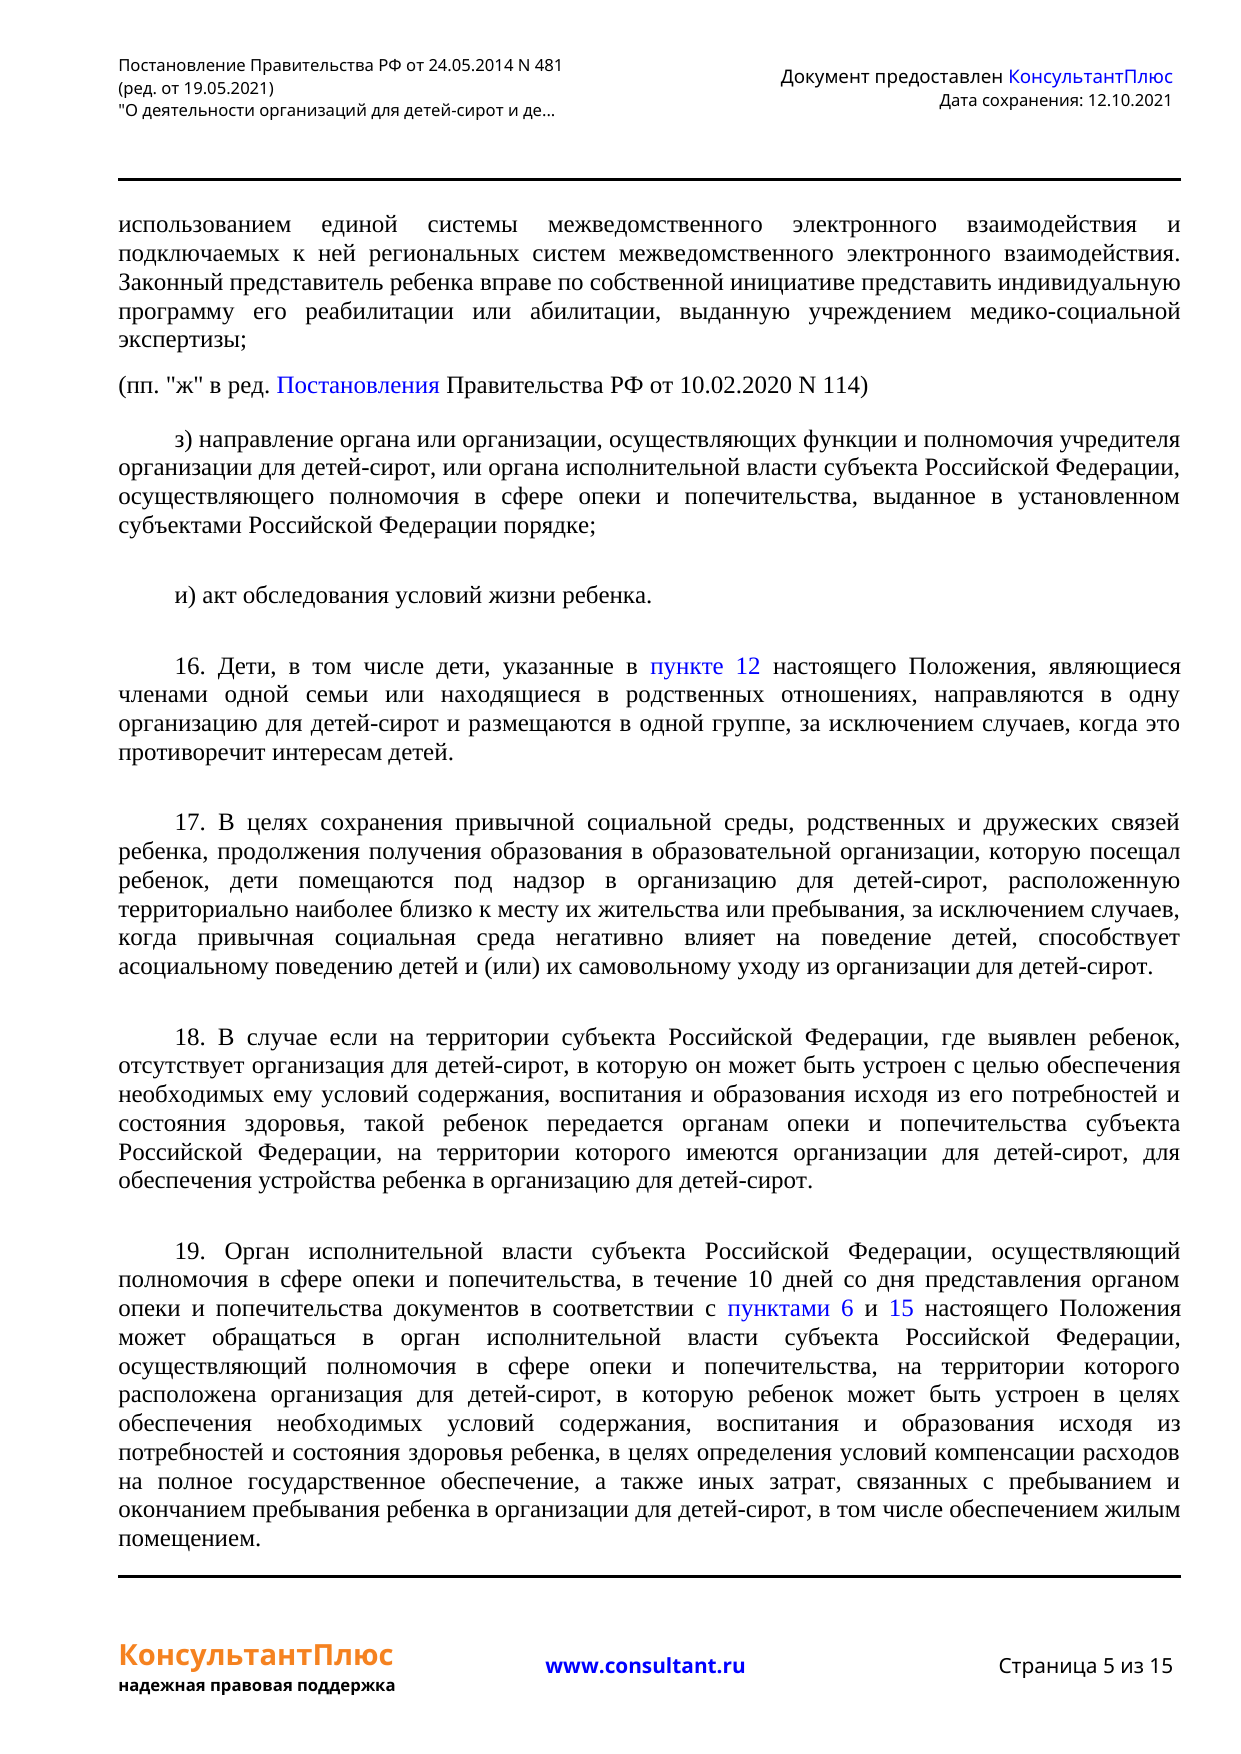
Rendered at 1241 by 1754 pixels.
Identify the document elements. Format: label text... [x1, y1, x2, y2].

text и) акт обследования условий жизни ребенка. [118, 580, 1181, 609]
text 19. Орган исполнительной власти субъекта Российской Федерации, осуществляющий полномочия в сфере опеки и попечительства, в течение 10 дней со дня представления органом опеки и попечительства документов в соответствии с пунктами 6 и 15 настоящего Положения может обращаться в орган исполнительной власти субъекта Российской Федерации, осуществляющий полномочия в сфере опеки и попечительства, на территории которого расположена организация для детей-сирот, в которую ребенок может быть устроен в целях обеспечения необходимых условий содержания, воспитания и образования исходя из потребностей и состояния здоровья ребенка, в целях определения условий компенсации расходов на полное государственное обеспечение, а также иных затрат, связанных с пребыванием и окончанием пребывания ребенка в организации для детей-сирот, в том числе обеспечением жилым помещением. [118, 1236, 1181, 1552]
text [118, 209, 1181, 353]
text 16. Дети, в том числе дети, указанные в пункте 12 настоящего Положения, являющиеся членами одной семьи или находящиеся в родственных отношениях, направляются в одну организацию для детей-сирот и размещаются в одной группе, за исключением случаев, когда это противоречит интересам детей. [118, 651, 1181, 766]
text 17. В целях сохранения привычной социальной среды, родственных и дружеских связей ребенка, продолжения получения образования в образовательной организации, которую посещал ребенок, дети помещаются под надзор в организацию для детей-сирот, расположенную территориально наиболее близко к месту их жительства или пребывания, за исключением случаев, когда привычная социальная среда негативно влияет на поведение детей, способствует асоциальному поведению детей и (или) их самовольному уходу из организации для детей-сирот. [118, 807, 1181, 980]
text з) направление органа или организации, осуществляющих функции и полномочия учредителя организации для детей-сирот, или органа исполнительной власти субъекта Российской Федерации, осуществляющего полномочия в сфере опеки и попечительства, выданное в установленном субъектами Российской Федерации порядке; [118, 424, 1181, 539]
text 18. В случае если на территории субъекта Российской Федерации, где выявлен ребенок, отсутствует организация для детей-сирот, в которую он может быть устроен с целью обеспечения необходимых ему условий содержания, воспитания и образования исходя из его потребностей и состояния здоровья, такой ребенок передается органам опеки и попечительства субъекта Российской Федерации, на территории которого имеются организации для детей-сирот, для обеспечения устройства ребенка в организацию для детей-сирот. [118, 1022, 1181, 1194]
text (пп. "ж" в ред. Постановления Правительства РФ от 10.02.2020 N 114) [118, 370, 1181, 399]
